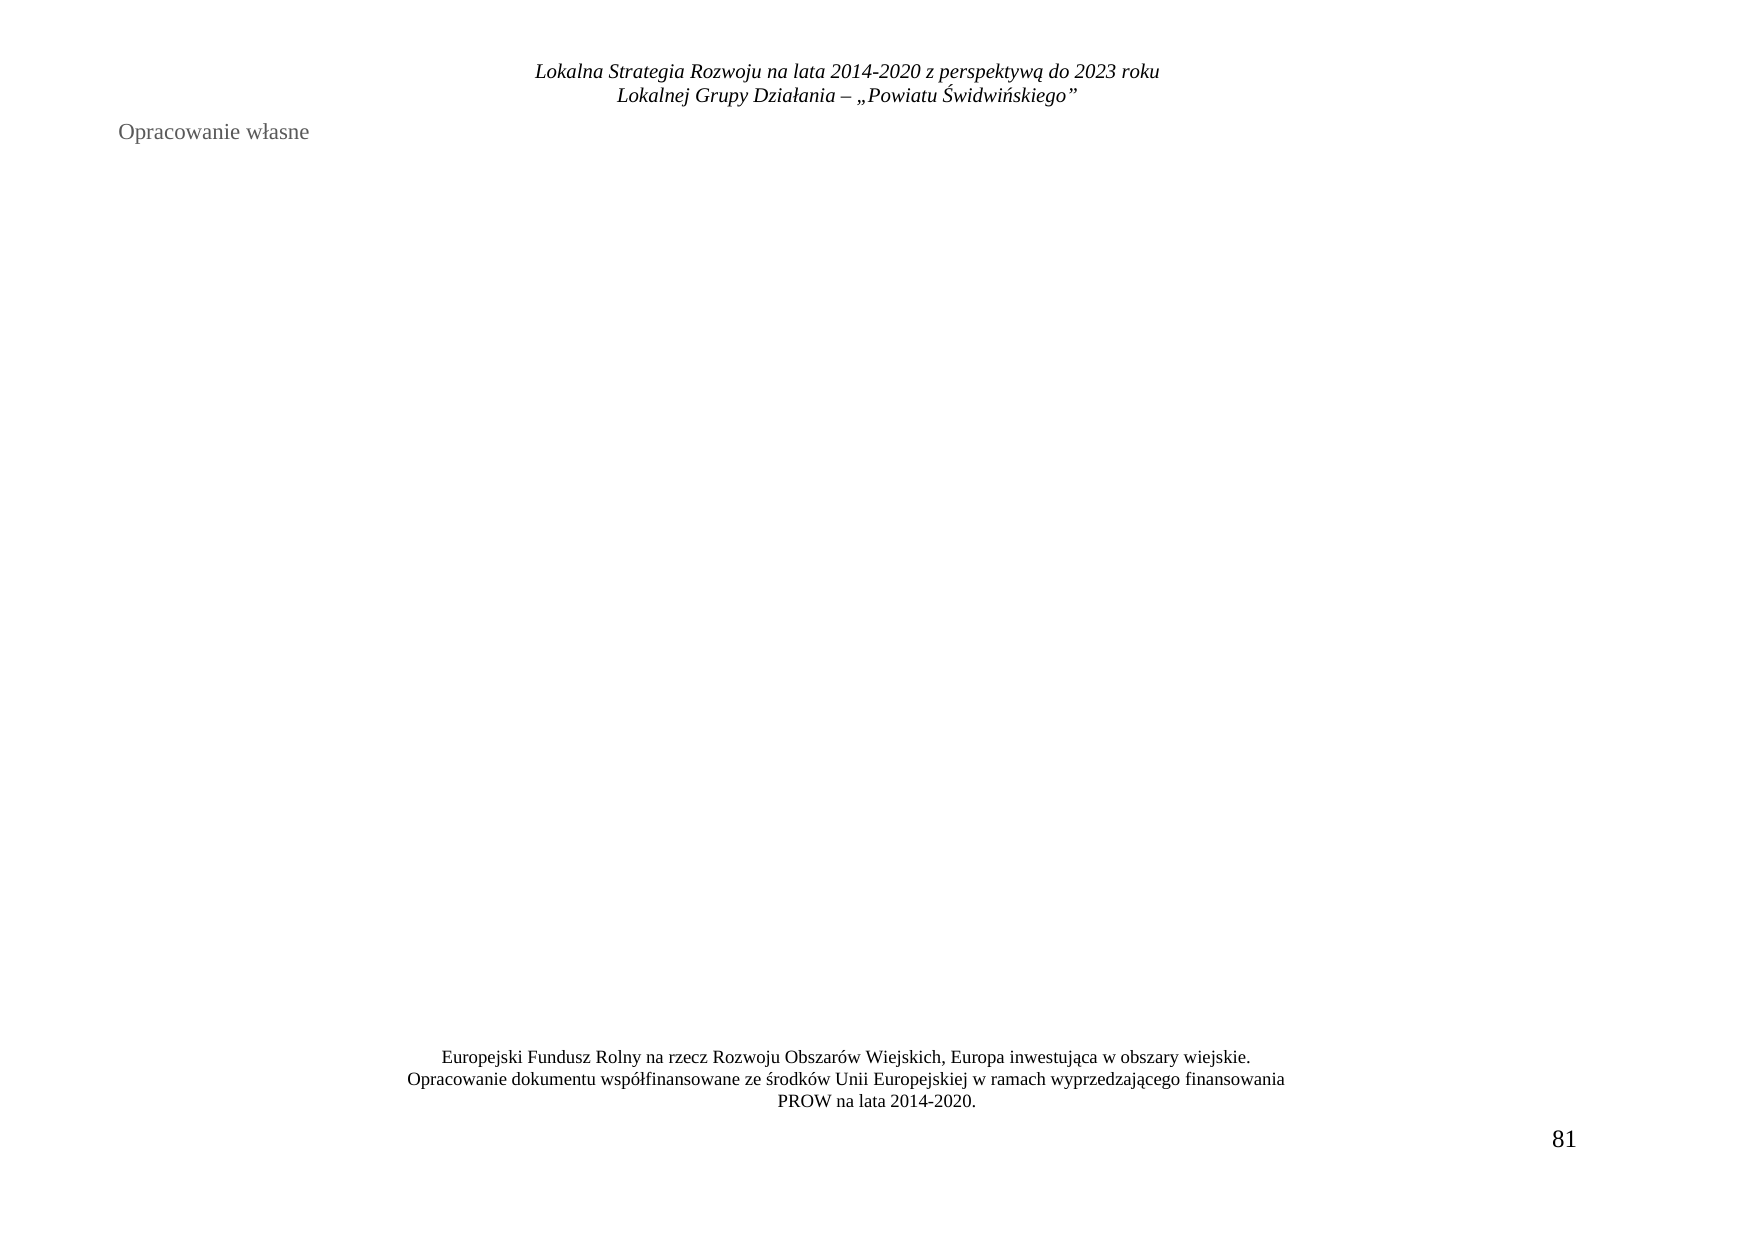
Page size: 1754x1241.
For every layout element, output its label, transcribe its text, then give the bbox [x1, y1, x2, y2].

text Opracowanie własne [118, 118, 1577, 144]
